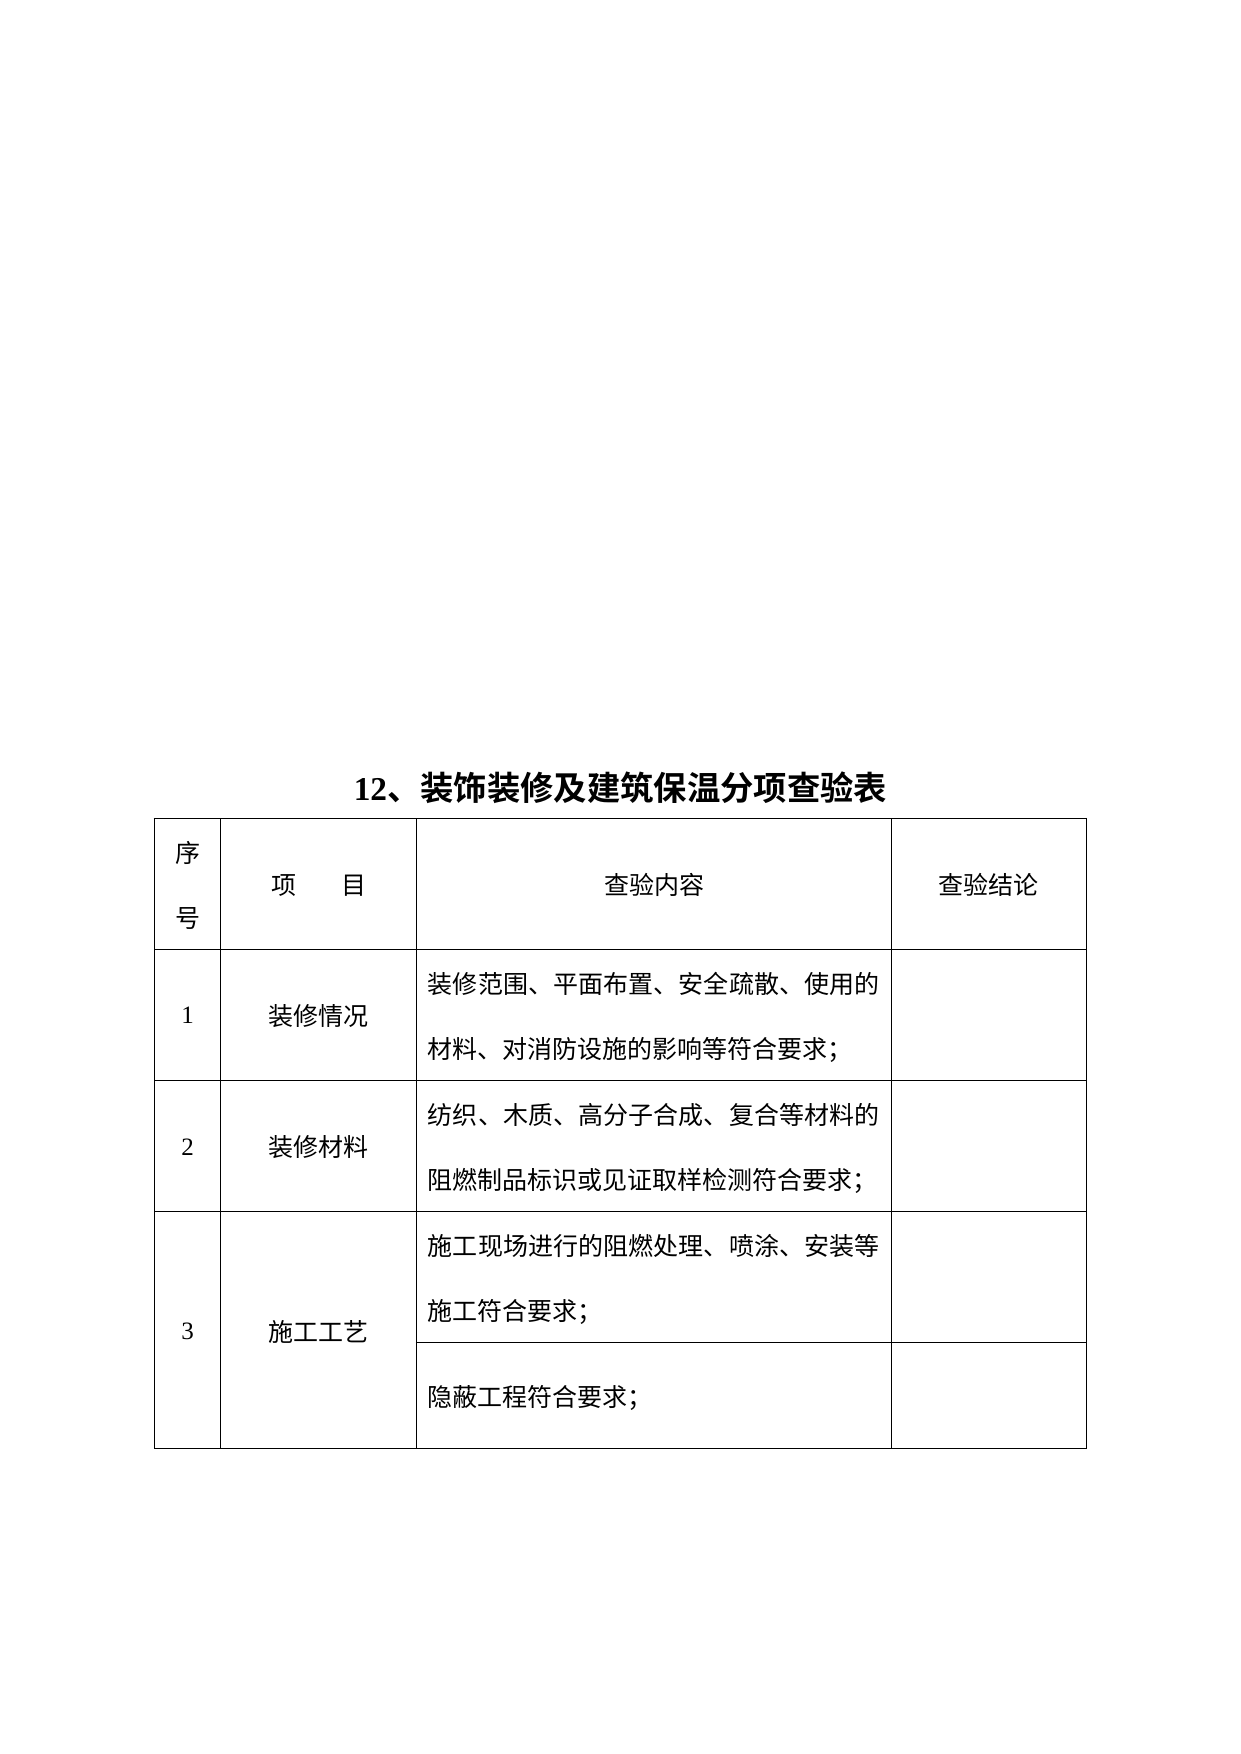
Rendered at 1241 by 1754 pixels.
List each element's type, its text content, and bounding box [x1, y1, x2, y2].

table_cell 2 [155, 1081, 220, 1211]
table_header 序号 [155, 819, 220, 949]
table_header 查验内容 [417, 819, 891, 949]
table_cell 1 [155, 950, 220, 1080]
text 12、装饰装修及建筑保温分项查验表 [165, 753, 1075, 818]
table_cell [892, 1081, 1086, 1211]
table_cell 隐蔽工程符合要求； [417, 1343, 891, 1448]
table_cell 装修范围、平面布置、安全疏散、使用的材料、对消防设施的影响等符合要求； [417, 950, 891, 1080]
table_cell 3 [155, 1212, 220, 1448]
table_cell 施工现场进行的阻燃处理、喷涂、安装等施工符合要求； [417, 1212, 891, 1342]
table_cell [892, 950, 1086, 1080]
table_cell [892, 1343, 1086, 1448]
table_cell [892, 1212, 1086, 1342]
table_header 查验结论 [892, 819, 1086, 949]
table_header 项 目 [221, 819, 416, 949]
table_cell 装修情况 [221, 950, 416, 1080]
table_cell 施工工艺 [221, 1212, 416, 1448]
table_cell 纺织、木质、高分子合成、复合等材料的阻燃制品标识或见证取样检测符合要求； [417, 1081, 891, 1211]
table_cell 装修材料 [221, 1081, 416, 1211]
